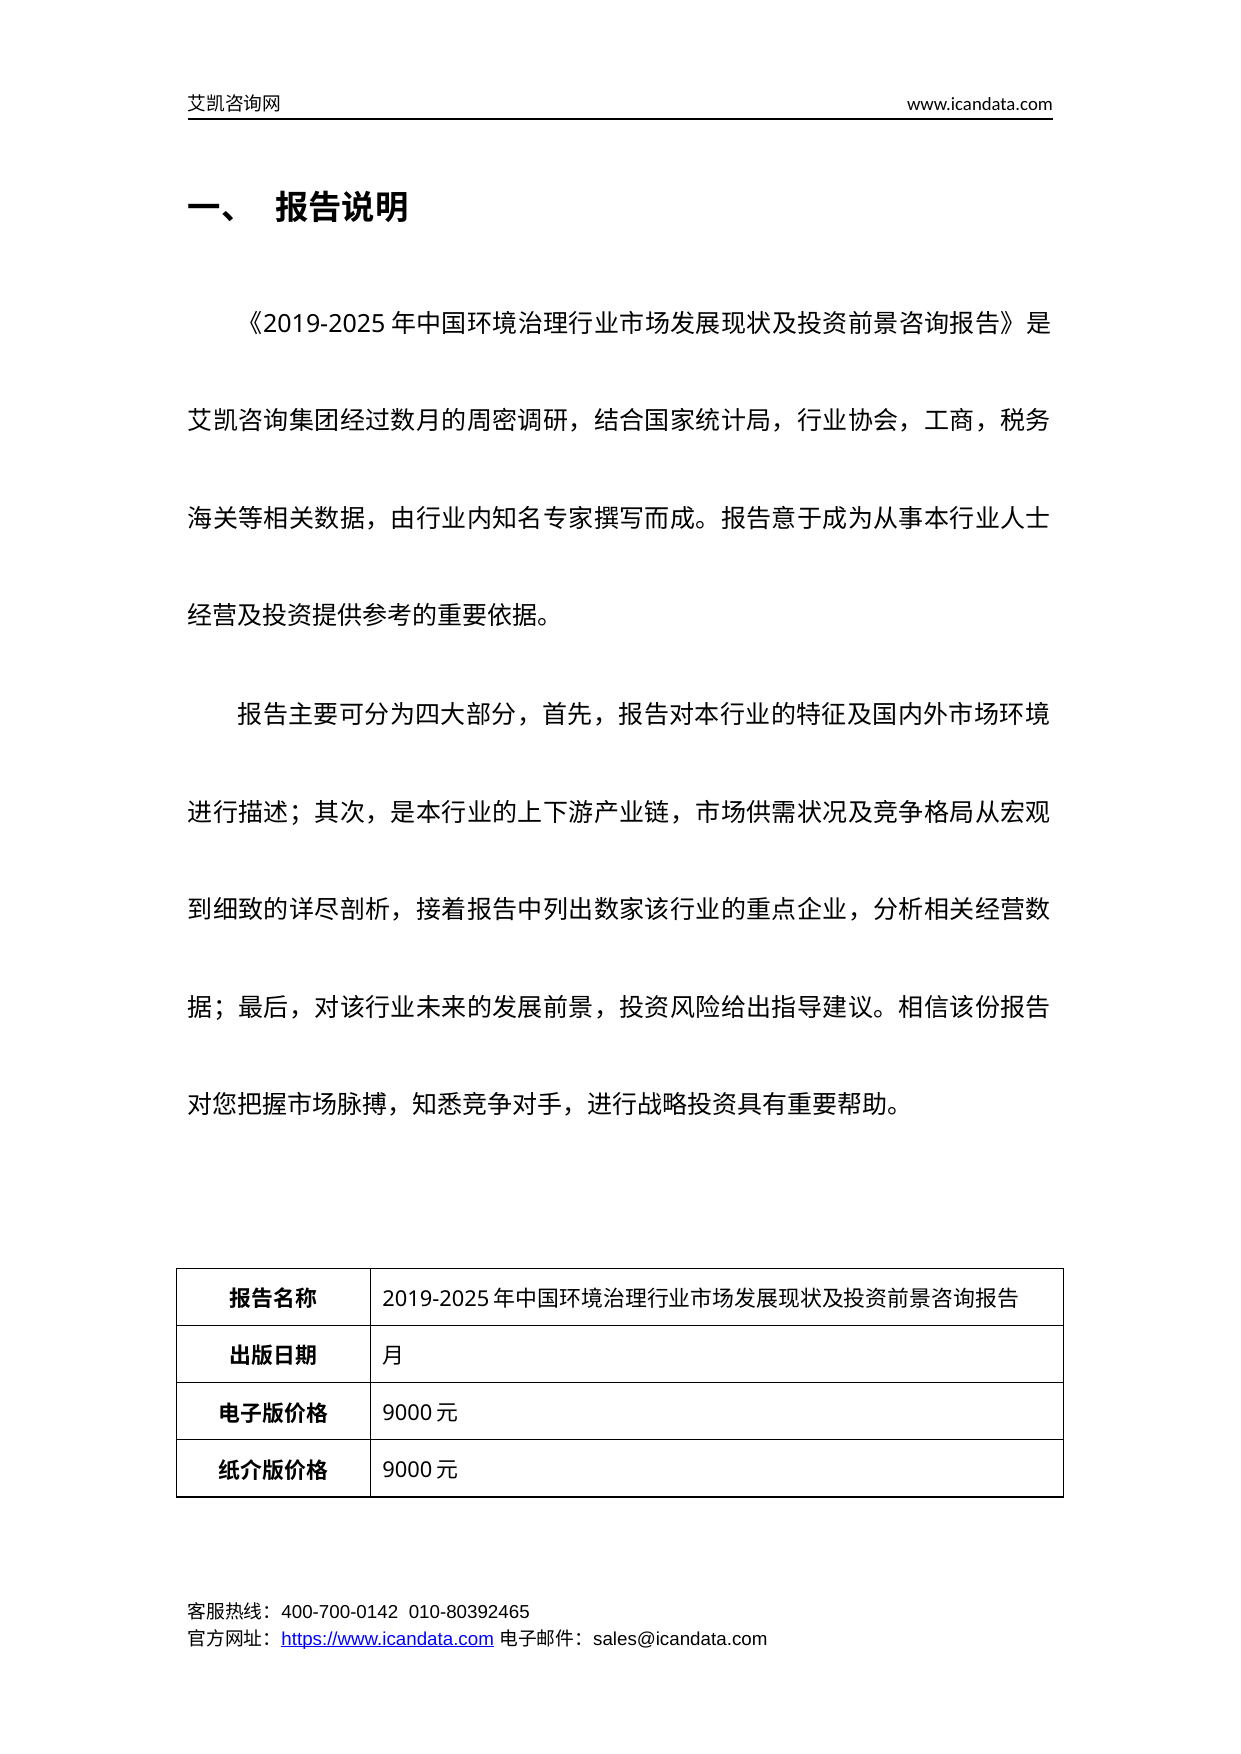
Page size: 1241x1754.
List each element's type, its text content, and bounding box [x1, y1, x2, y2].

text 《2019-2025年中国环境治理行业市场发展现状及投资前景咨询报告》是艾凯咨询集团经过数月的周密调研，结合国家统计局，行业协会，工商，税务海关等相关数据，由行业内知名专家撰写而成。报告意于成为从事本行业人士经营及投资提供参考的重要依据。 [187, 289, 1053, 646]
table_cell 出版日期 [177, 1326, 370, 1382]
table_cell 9000元 [371, 1383, 1063, 1439]
table_cell 月 [371, 1326, 1063, 1382]
table_header 报告名称 [177, 1269, 370, 1325]
subtitle 报告说明 [187, 172, 1053, 237]
table_cell 电子版价格 [177, 1383, 370, 1439]
table_cell 纸介版价格 [177, 1440, 370, 1496]
text 报告主要可分为四大部分，首先，报告对本行业的特征及国内外市场环境进行描述；其次，是本行业的上下游产业链，市场供需状况及竞争格局从宏观到细致的详尽剖析，接着报告中列出数家该行业的重点企业，分析相关经营数据；最后，对该行业未来的发展前景，投资风险给出指导建议。相信该份报告对您把握市场脉搏，知悉竞争对手，进行战略投资具有重要帮助。 [187, 681, 1053, 1136]
table_cell 9000元 [371, 1440, 1063, 1496]
table_header 2019-2025年中国环境治理行业市场发展现状及投资前景咨询报告 [371, 1269, 1063, 1325]
